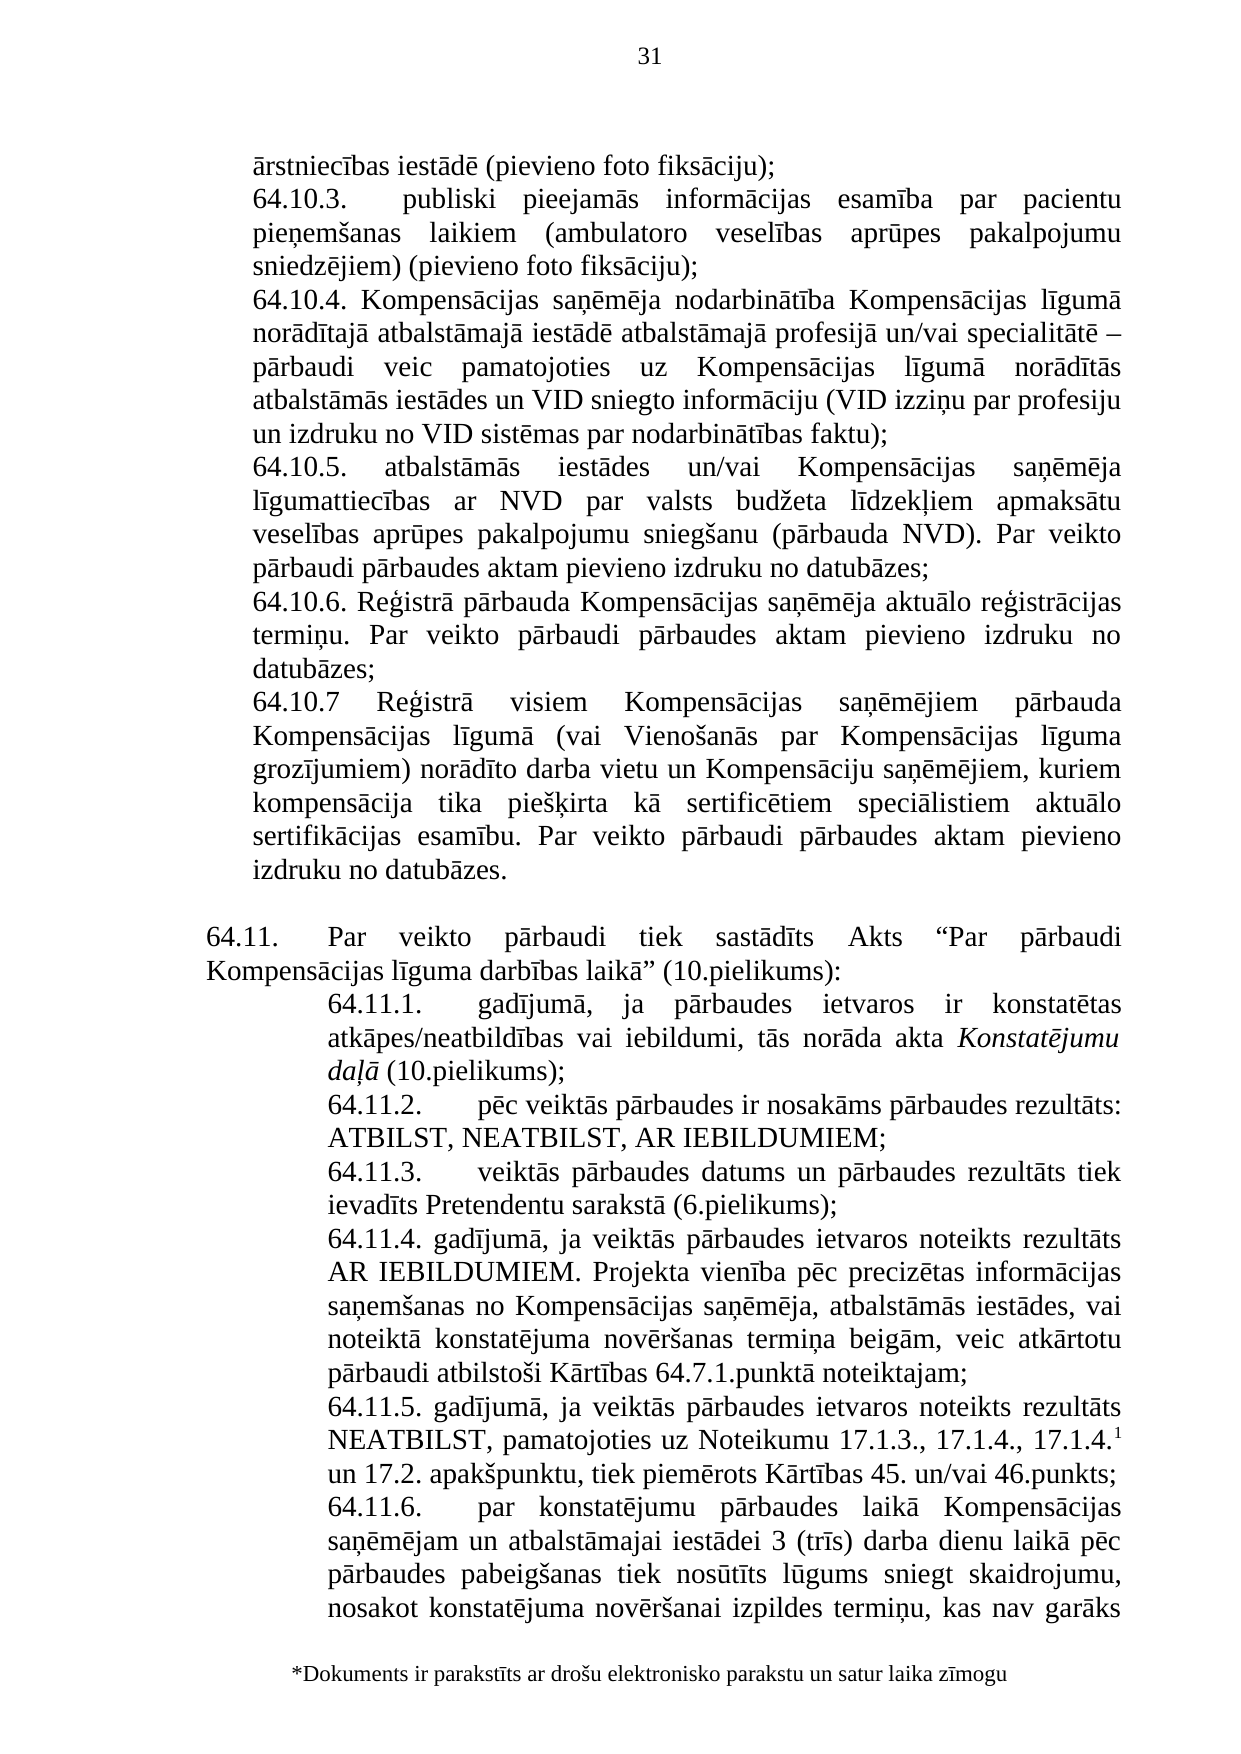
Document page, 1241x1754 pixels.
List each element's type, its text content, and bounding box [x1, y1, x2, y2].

text 64.10.5. atbalstāmās iestādes un/vai Kompensācijas saņēmēja līgumattiecības ar NVD par valsts budžeta līdzekļiem apmaksātu veselības aprūpes pakalpojumu sniegšanu (pārbauda NVD). Par veikto pārbaudi pārbaudes aktam pievieno izdruku no datubāzes; [252, 449, 1122, 584]
text 64.10.3. publiski pieejamās informācijas esamība par pacientu pieņemšanas laikiem (ambulatoro veselības aprūpes pakalpojumu sniedzējiem) (pievieno foto fiksāciju); [252, 181, 1122, 282]
text 64.11.3. veiktās pārbaudes datums un pārbaudes rezultāts tiek ievadīts Pretendentu sarakstā (6.pielikums); [327, 1154, 1122, 1221]
text 64.11.1. gadījumā, ja pārbaudes ietvaros ir konstatētas atkāpes/neatbildības vai iebildumi, tās norāda akta Konstatējumu daļā (10.pielikums); [327, 986, 1122, 1087]
text 64.11.2. pēc veiktās pārbaudes ir nosakāms pārbaudes rezultāts: ATBILST, NEATBILST, AR IEBILDUMIEM; [327, 1087, 1122, 1154]
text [252, 148, 1122, 181]
text 64.11.5. gadījumā, ja veiktās pārbaudes ietvaros noteikts rezultāts NEATBILST, pamatojoties uz Noteikumu 17.1.3., 17.1.4., 17.1.4.1 un 17.2. apakšpunktu, tiek piemērots Kārtības 45. un/vai 46.punkts; [327, 1389, 1122, 1489]
text 64.10.4. Kompensācijas saņēmēja nodarbinātība Kompensācijas līgumā norādītajā atbalstāmajā iestādē atbalstāmajā profesijā un/vai specialitātē – pārbaudi veic pamatojoties uz Kompensācijas līgumā norādītās atbalstāmās iestādes un VID sniegto informāciju (VID izziņu par profesiju un izdruku no VID sistēmas par nodarbinātības faktu); [252, 282, 1122, 449]
text 64.10.7 Reģistrā visiem Kompensācijas saņēmējiem pārbauda Kompensācijas līgumā (vai Vienošanās par Kompensācijas līguma grozījumiem) norādīto darba vietu un Kompensāciju saņēmējiem, kuriem kompensācija tika piešķirta kā sertificētiem speciālistiem aktuālo sertifikācijas esamību. Par veikto pārbaudi pārbaudes aktam pievieno izdruku no datubāzes. [252, 684, 1122, 886]
text 64.10.6. Reģistrā pārbauda Kompensācijas saņēmēja aktuālo reģistrācijas termiņu. Par veikto pārbaudi pārbaudes aktam pievieno izdruku no datubāzes; [252, 584, 1122, 684]
text 64.11.4. gadījumā, ja veiktās pārbaudes ietvaros noteikts rezultāts AR IEBILDUMIEM. Projekta vienība pēc precizētas informācijas saņemšanas no Kompensācijas saņēmēja, atbalstāmās iestādes, vai noteiktā konstatējuma novēršanas termiņa beigām, veic atkārtotu pārbaudi atbilstoši Kārtības 64.7.1.punktā noteiktajam; [327, 1221, 1122, 1389]
text 64.11. Par veikto pārbaudi tiek sastādīts Akts “Par pārbaudi Kompensācijas līguma darbības laikā” (10.pielikums): [206, 919, 1122, 986]
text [327, 1489, 1122, 1623]
